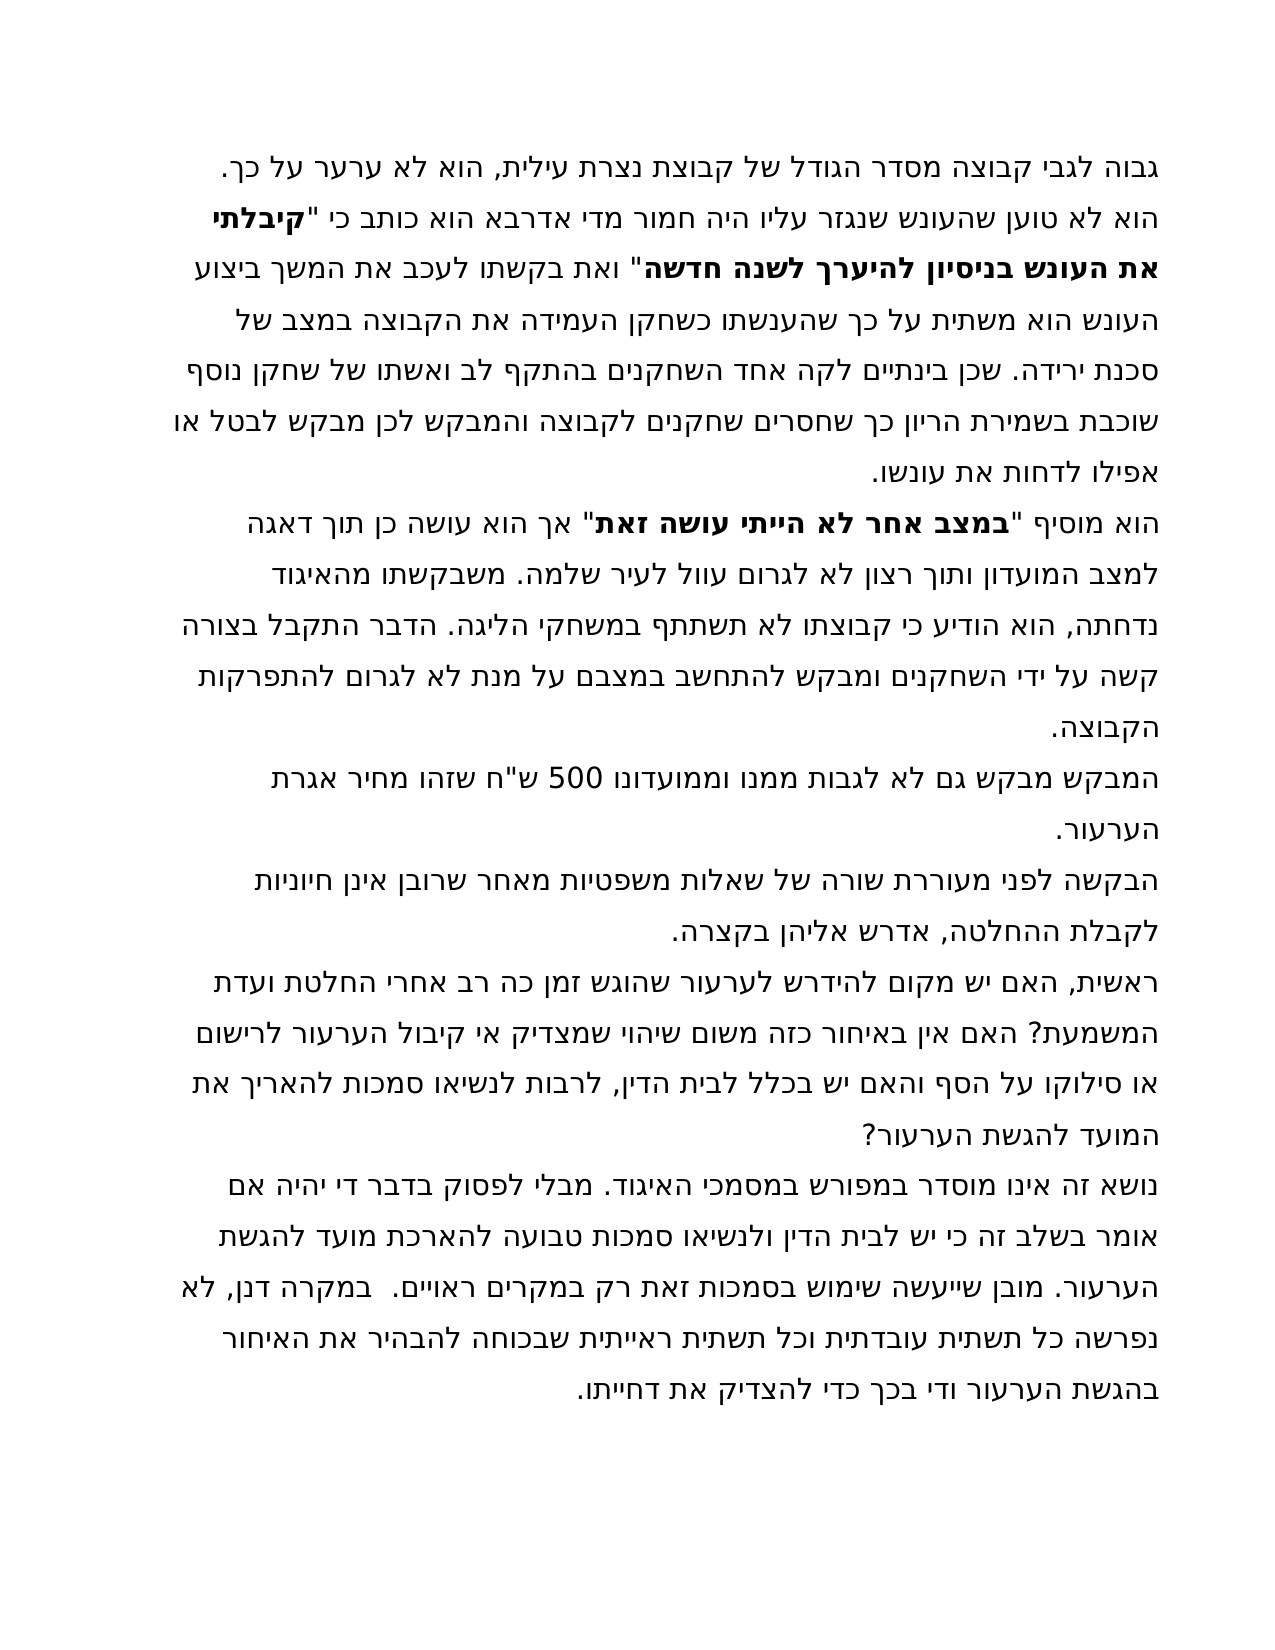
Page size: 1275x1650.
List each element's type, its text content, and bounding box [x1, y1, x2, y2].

text המבקש מבקש גם לא לגבות ממנו וממועדונו 500 ש"ח שזהו מחיר אגרת הערעור. [169, 761, 1160, 846]
text הבקשה לפני מעוררת שורה של שאלות משפטיות מאחר שרובן אינן חיוניות לקבלת ההחלטה, אדרש אליהן בקצרה. [169, 863, 1160, 948]
text ראשית, האם יש מקום להידרש לערעור שהוגש זמן כה רב אחרי החלטת ועדת המשמעת? האם אין באיחור כזה משום שיהוי שמצדיק אי קיבול הערעור לרישום או סילוקו על הסף והאם יש בכלל לבית הדין, לרבות לנשיאו סמכות להאריך את המועד להגשת הערעור? [169, 965, 1160, 1152]
text נושא זה אינו מוסדר במפורש במסמכי האיגוד. מבלי לפסוק בדבר די יהיה אם אומר בשלב זה כי יש לבית הדין ולנשיאו סמכות טבועה להארכת מועד להגשת הערעור. מובן שייעשה שימוש בסמכות זאת רק במקרים ראויים. במקרה דנן, לא נפרשה כל תשתית עובדתית וכל תשתית ראייתית שבכוחה להבהיר את האיחור בהגשת הערעור ודי בכך כדי להצדיק את דחייתו. [169, 1169, 1160, 1406]
text הוא מוסיף "במצב אחר לא הייתי עושה זאת" אך הוא עושה כן תוך דאגה למצב המועדון ותוך רצון לא לגרום עוול לעיר שלמה. משבקשתו מהאיגוד נדחתה, הוא הודיע כי קבוצתו לא תשתתף במשחקי הליגה. הדבר התקבל בצורה קשה על ידי השחקנים ומבקש להתחשב במצבם על מנת לא לגרום להתפרקות הקבוצה. [169, 507, 1160, 744]
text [169, 150, 1160, 489]
